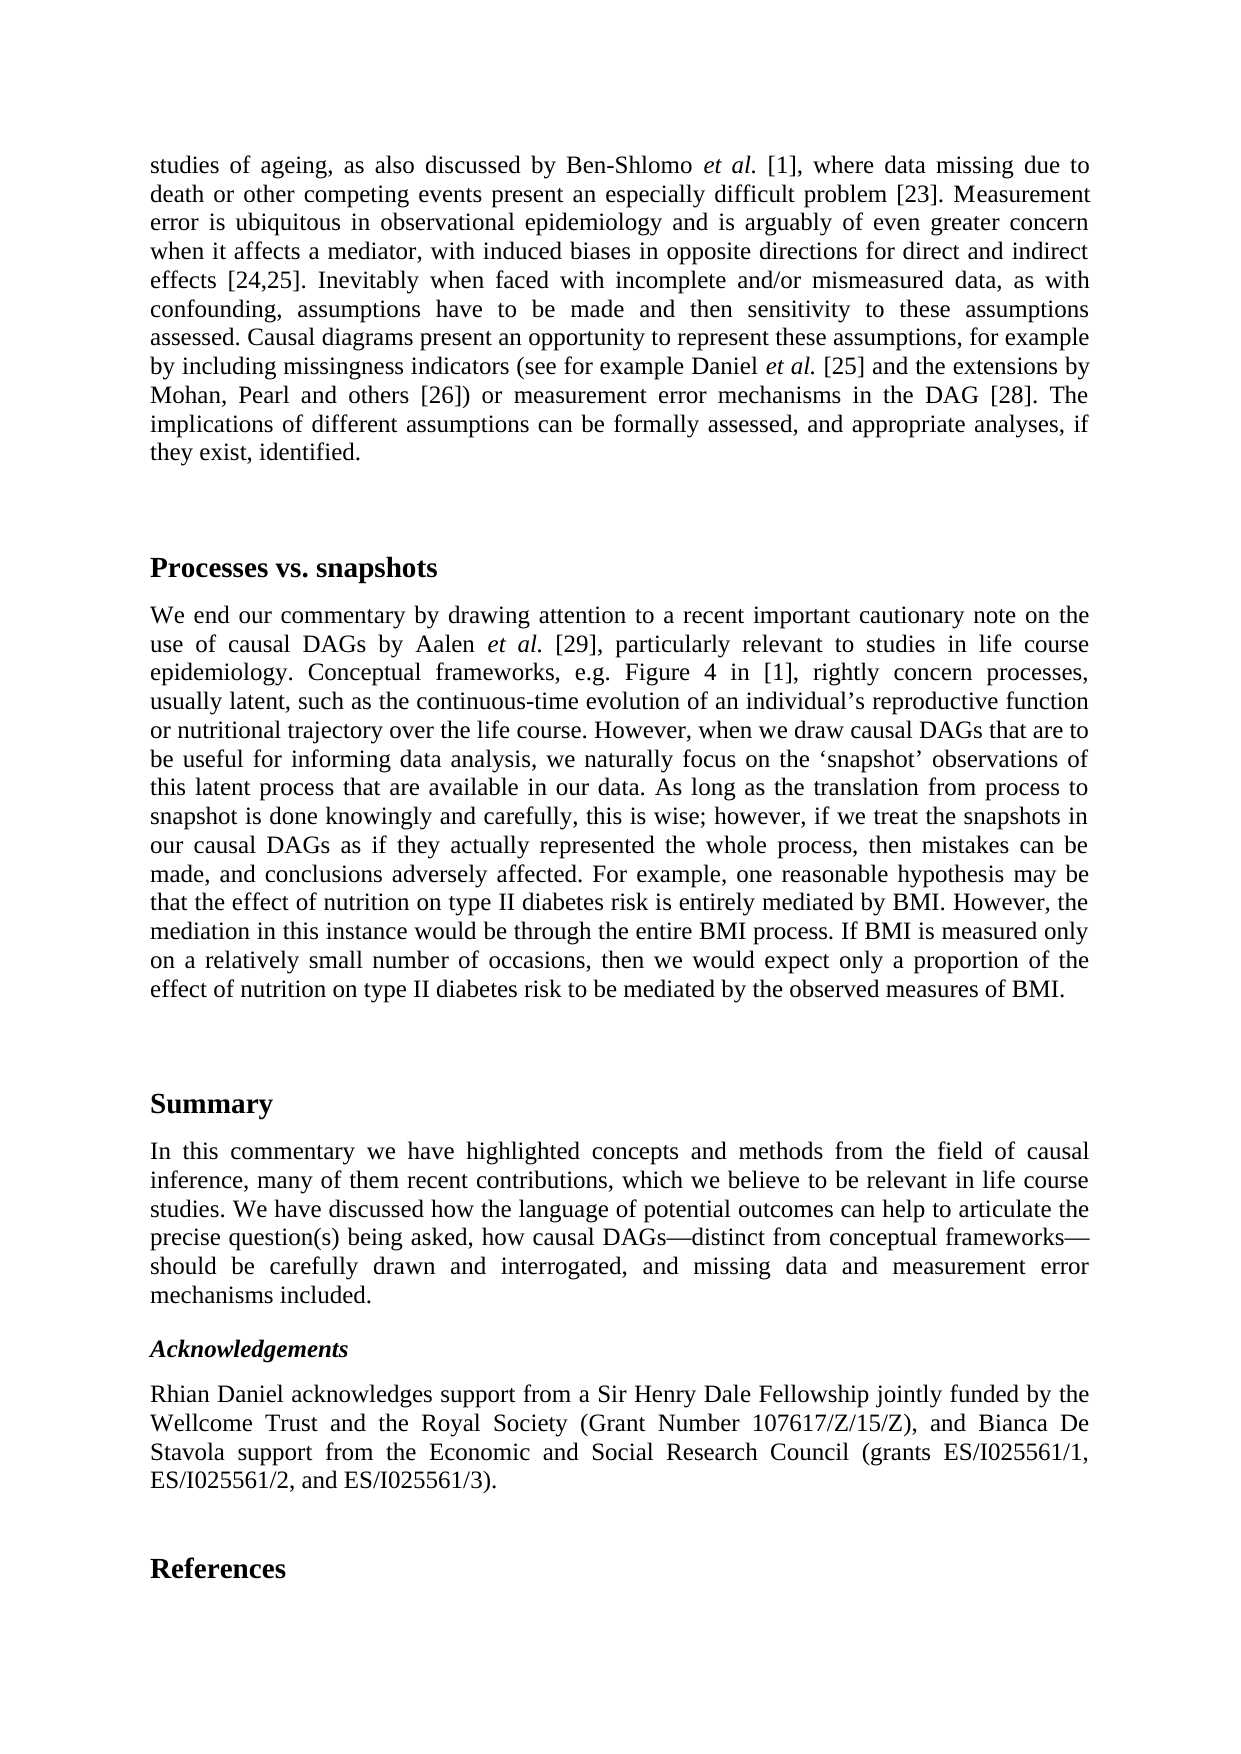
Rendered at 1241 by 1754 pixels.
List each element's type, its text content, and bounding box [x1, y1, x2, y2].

text In this commentary we have highlighted concepts and methods from the field of causal inference, many of them recent contributions, which we believe to be relevant in life course studies. We have discussed how the language of potential outcomes can help to articulate the precise question(s) being asked, how causal DAGs—distinct from conceptual frameworks—should be carefully drawn and interrogated, and missing data and measurement error mechanisms included. [150, 1136, 1090, 1309]
text We end our commentary by drawing attention to a recent important cautionary note on the use of causal DAGs by Aalen et al. [29], particularly relevant to studies in life course epidemiology. Conceptual frameworks, e.g. Figure 4 in [1], rightly concern processes, usually latent, such as the continuous-time evolution of an individual’s reproductive function or nutritional trajectory over the life course. However, when we draw causal DAGs that are to be useful for informing data analysis, we naturally focus on the ‘snapshot’ observations of this latent process that are available in our data. As long as the translation from process to snapshot is done knowingly and carefully, this is wise; however, if we treat the snapshots in our causal DAGs as if they actually represented the whole process, then mistakes can be made, and conclusions adversely affected. For example, one reasonable hypothesis may be that the effect of nutrition on type II diabetes risk is entirely mediated by BMI. However, the mediation in this instance would be through the entire BMI process. If BMI is measured only on a relatively small number of occasions, then we would expect only a proportion of the effect of nutrition on type II diabetes risk to be mediated by the observed measures of BMI. [150, 600, 1090, 1002]
subtitle Summary [150, 1086, 1090, 1119]
text Rhian Daniel acknowledges support from a Sir Henry Dale Fellowship jointly funded by the Wellcome Trust and the Royal Society (Grant Number 107617/Z/15/Z), and Bianca De Stavola support from the Economic and Social Research Council (grants ES/I025561/1, ES/I025561/2, and ES/I025561/3). [150, 1379, 1090, 1494]
subtitle Processes vs. snapshots [150, 550, 1090, 583]
text References [150, 1552, 1090, 1585]
subtitle Acknowledgements [150, 1334, 1090, 1362]
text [150, 150, 1090, 466]
